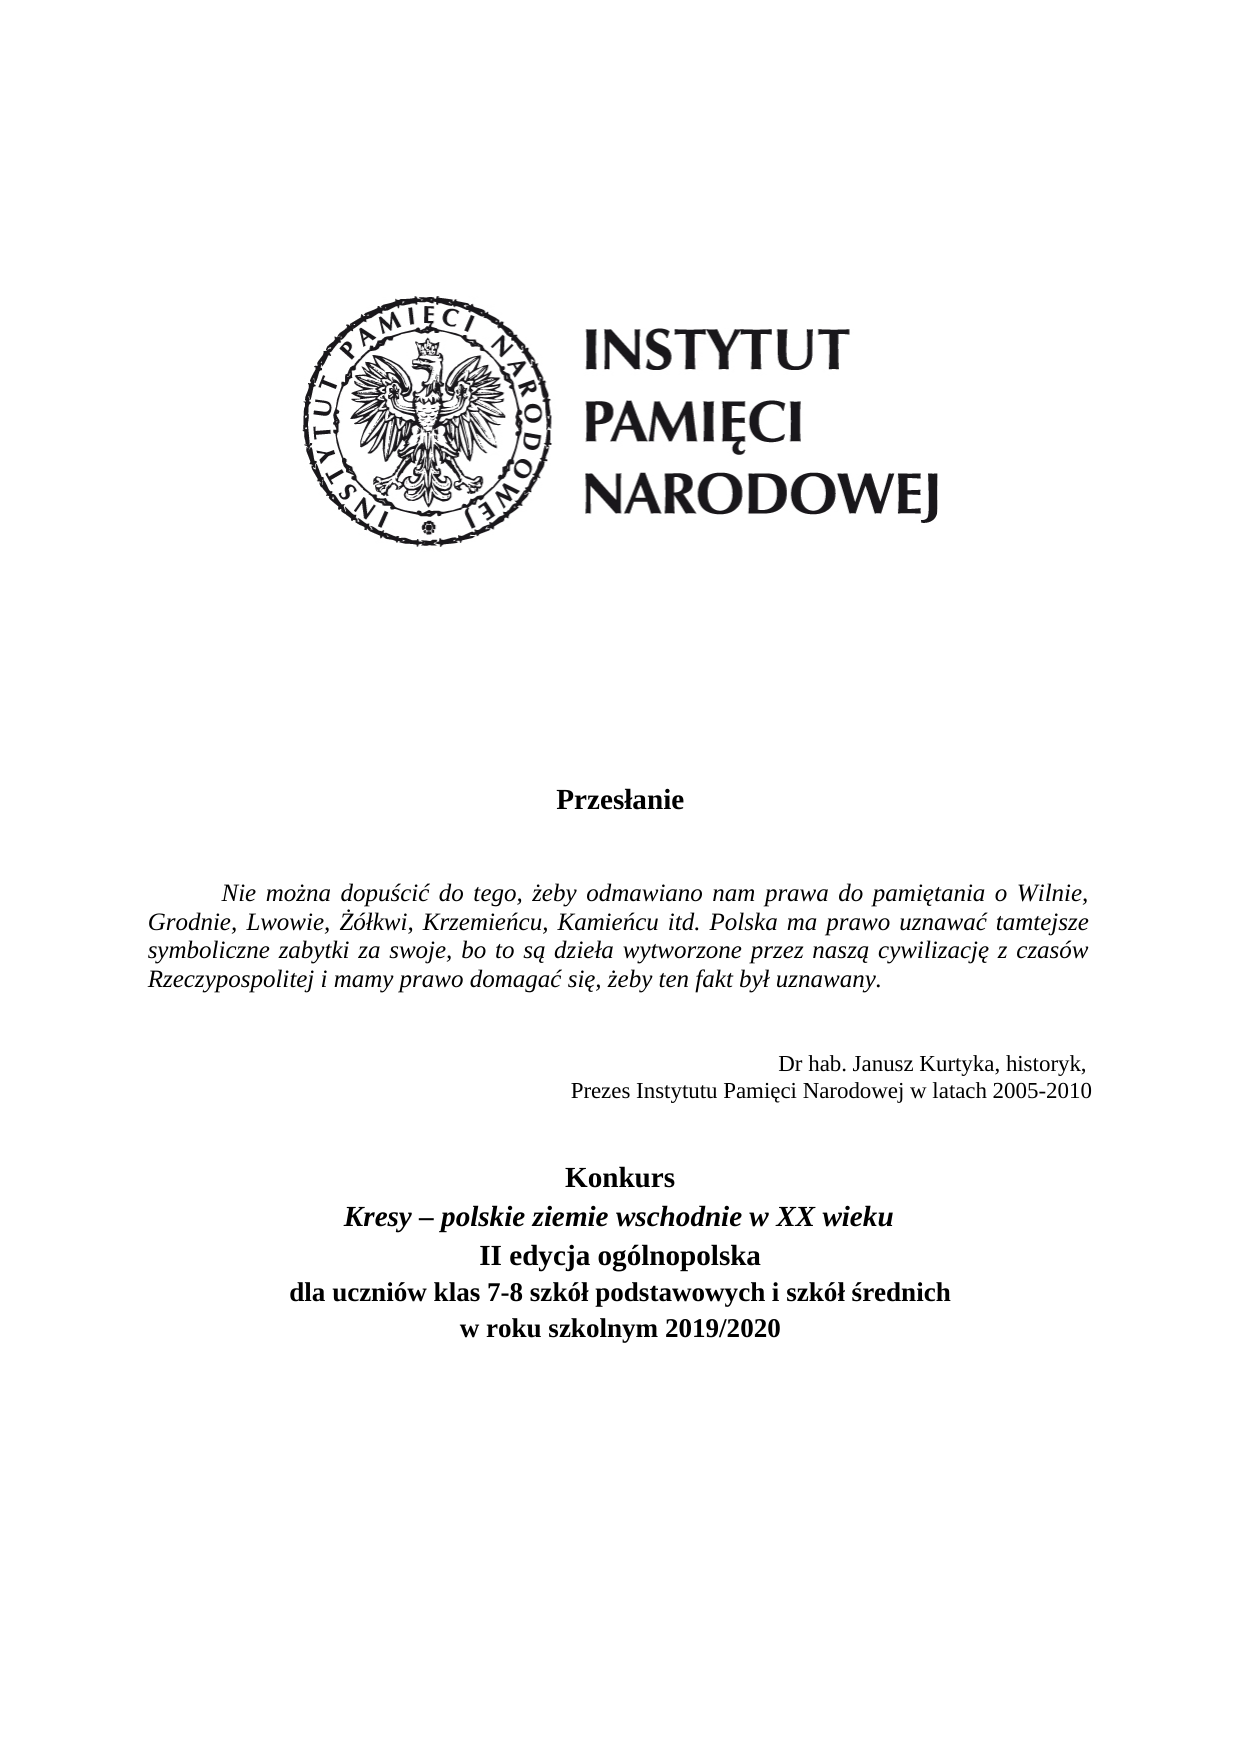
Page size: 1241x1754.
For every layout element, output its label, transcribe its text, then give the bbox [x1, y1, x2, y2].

text Konkurs [148, 1161, 1092, 1194]
text w roku szkolnym 2019/2020 [148, 1312, 1092, 1343]
text dla uczniów klas 7-8 szkół podstawowych i szkół średnich [148, 1276, 1092, 1307]
text Nie można dopuścić do tego, żeby odmawiano nam prawa do pamiętania o Wilnie, Grodnie, Lwowie, Żółkwi, Krzemieńcu, Kamieńcu itd. Polska ma prawo uznawać tamtejsze symboliczne zabytki za swoje, bo to są dzieła wytworzone przez naszą cywilizację z czasów Rzeczypospolitej i mamy prawo domagać się, żeby ten fakt był uznawany. [148, 878, 1092, 993]
picture [302, 296, 938, 552]
text Dr hab. Janusz Kurtyka, historyk, Prezes Instytutu Pamięci Narodowej w latach 2005-2010 [148, 1050, 1092, 1103]
text Kresy – polskie ziemie wschodnie w XX wieku [148, 1199, 1092, 1233]
text II edycja ogólnopolska [148, 1238, 1092, 1271]
text Przesłanie [148, 782, 1092, 816]
